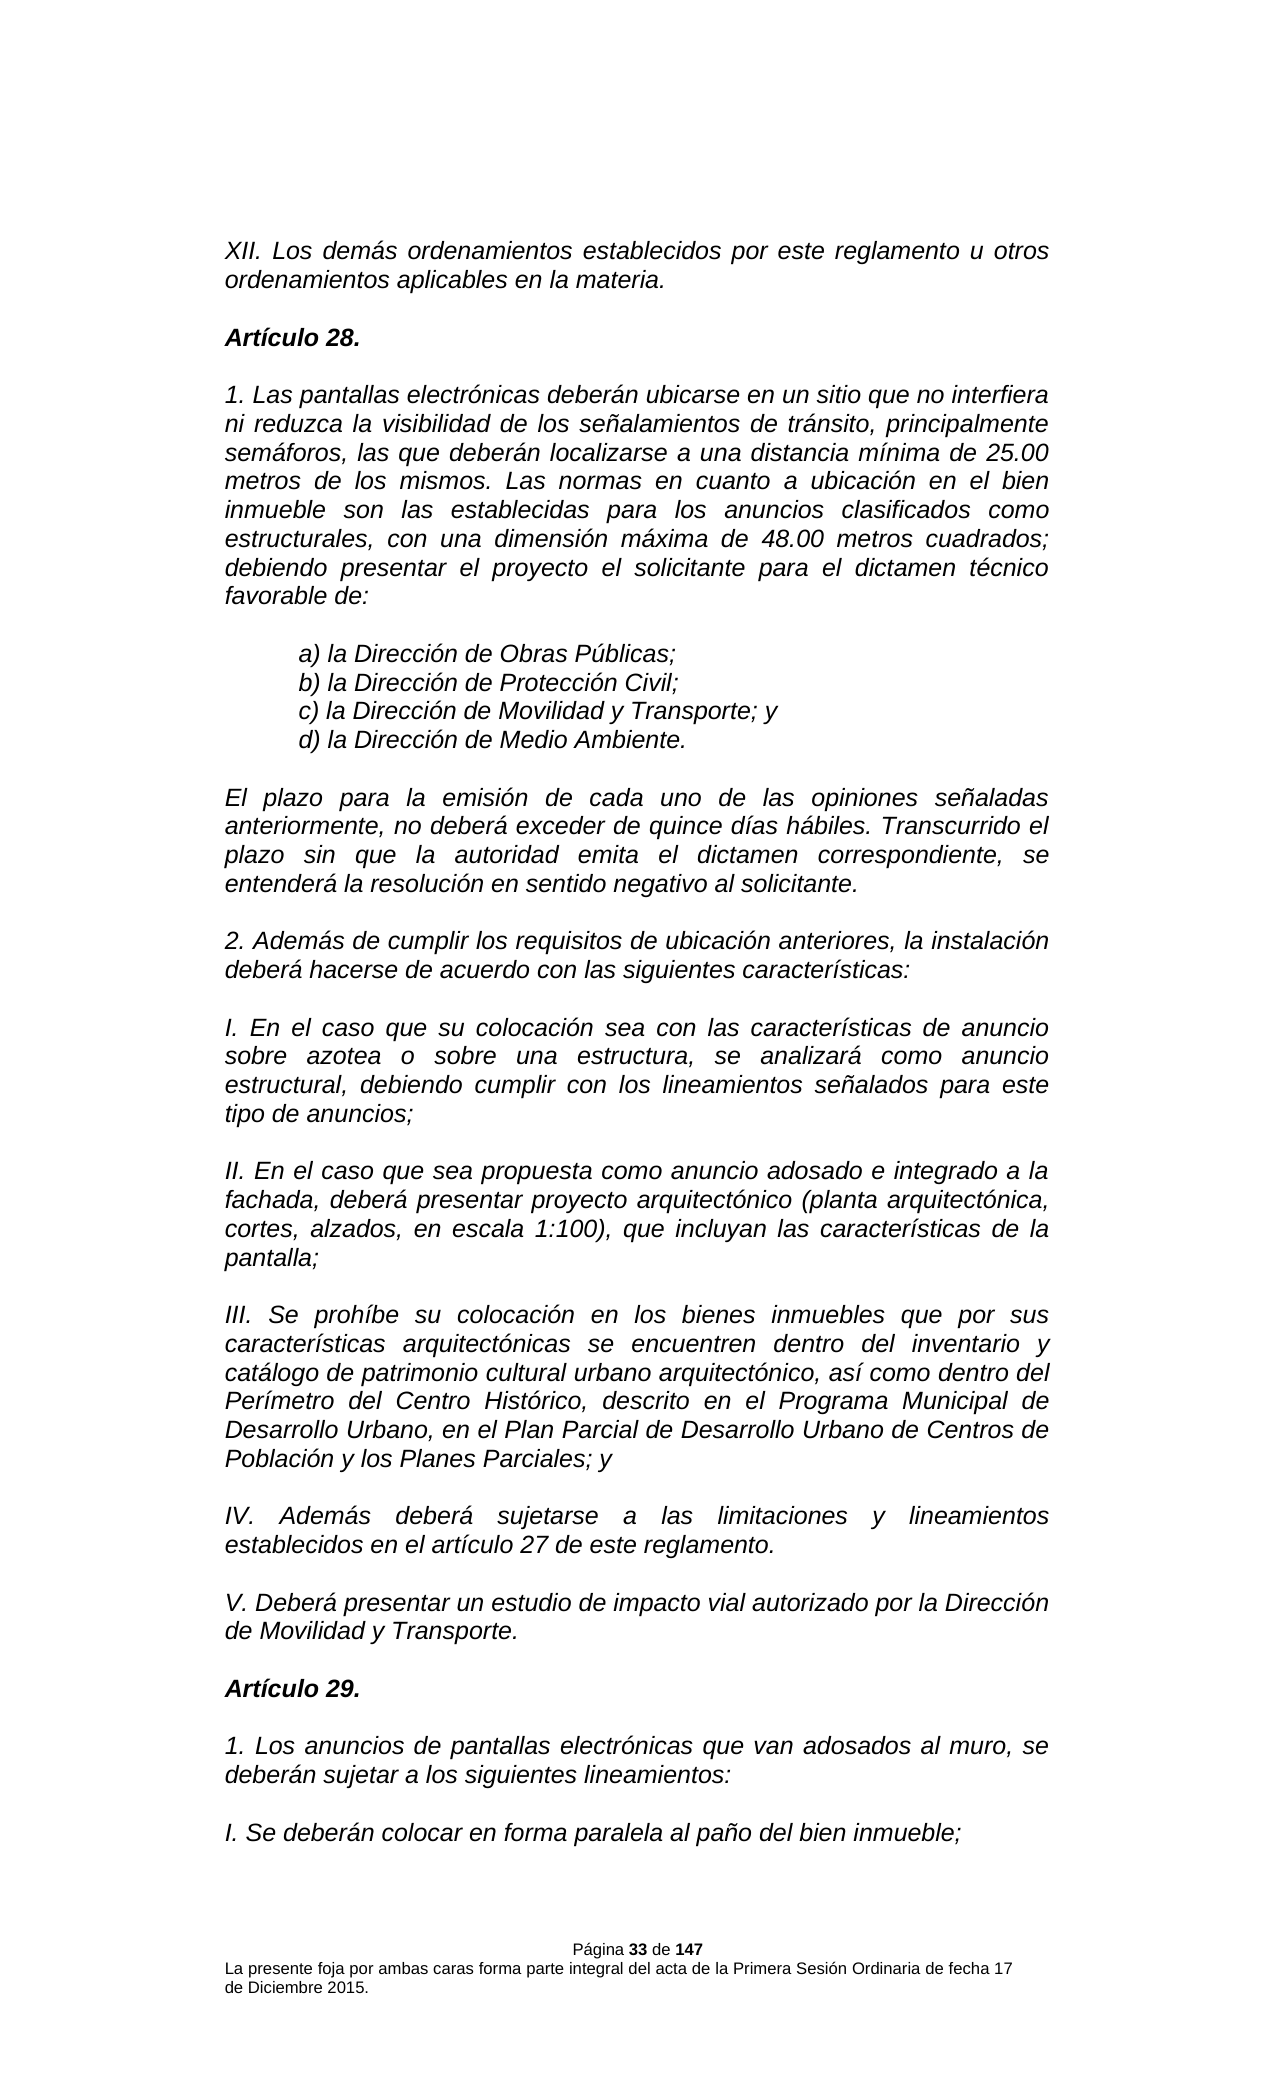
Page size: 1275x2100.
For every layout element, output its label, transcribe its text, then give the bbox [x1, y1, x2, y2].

text 1. Los anuncios de pantallas electrónicas que van adosados al muro, se deberán sujetar a los siguientes lineamientos: [224, 1731, 1051, 1789]
text 1. Las pantallas electrónicas deberán ubicarse en un sitio que no interfiera ni reduzca la visibilidad de los señalamientos de tránsito, principalmente semáforos, las que deberán localizarse a una distancia mínima de 25.00 metros de los mismos. Las normas en cuanto a ubicación en el bien inmueble son las establecidas para los anuncios clasificados como estructurales, con una dimensión máxima de 48.00 metros cuadrados; debiendo presentar el proyecto el solicitante para el dictamen técnico favorable de: [224, 380, 1051, 610]
text XII. Los demás ordenamientos establecidos por este reglamento u otros ordenamientos aplicables en la materia. [224, 236, 1051, 294]
text 2. Además de cumplir los requisitos de ubicación anteriores, la instalación deberá hacerse de acuerdo con las siguientes características: [224, 926, 1051, 984]
text Artículo 28. [224, 322, 1051, 351]
text I. Se deberán colocar en forma paralela al paño del bien inmueble; [224, 1817, 1051, 1846]
text a) la Dirección de Obras Públicas; [298, 639, 1051, 667]
text b) la Dirección de Protección Civil; [298, 667, 1051, 696]
text c) la Dirección de Movilidad y Transporte; y [298, 696, 1051, 725]
text III. Se prohíbe su colocación en los bienes inmuebles que por sus características arquitectónicas se encuentren dentro del inventario y catálogo de patrimonio cultural urbano arquitectónico, así como dentro del Perímetro del Centro Histórico, descrito en el Programa Municipal de Desarrollo Urbano, en el Plan Parcial de Desarrollo Urbano de Centros de Población y los Planes Parciales; y [224, 1300, 1051, 1472]
text Artículo 29. [224, 1674, 1051, 1702]
text II. En el caso que sea propuesta como anuncio adosado e integrado a la fachada, deberá presentar proyecto arquitectónico (planta arquitectónica, cortes, alzados, en escala 1:100), que incluyan las características de la pantalla; [224, 1156, 1051, 1271]
text I. En el caso que su colocación sea con las características de anuncio sobre azotea o sobre una estructura, se analizará como anuncio estructural, debiendo cumplir con los lineamientos señalados para este tipo de anuncios; [224, 1012, 1051, 1127]
text V. Deberá presentar un estudio de impacto vial autorizado por la Dirección de Movilidad y Transporte. [224, 1587, 1051, 1645]
text El plazo para la emisión de cada uno de las opiniones señaladas anteriormente, no deberá exceder de quince días hábiles. Transcurrido el plazo sin que la autoridad emita el dictamen correspondiente, se entenderá la resolución en sentido negativo al solicitante. [224, 782, 1051, 897]
text d) la Dirección de Medio Ambiente. [298, 725, 1051, 754]
text IV. Además deberá sujetarse a las limitaciones y lineamientos establecidos en el artículo 27 de este reglamento. [224, 1501, 1051, 1559]
